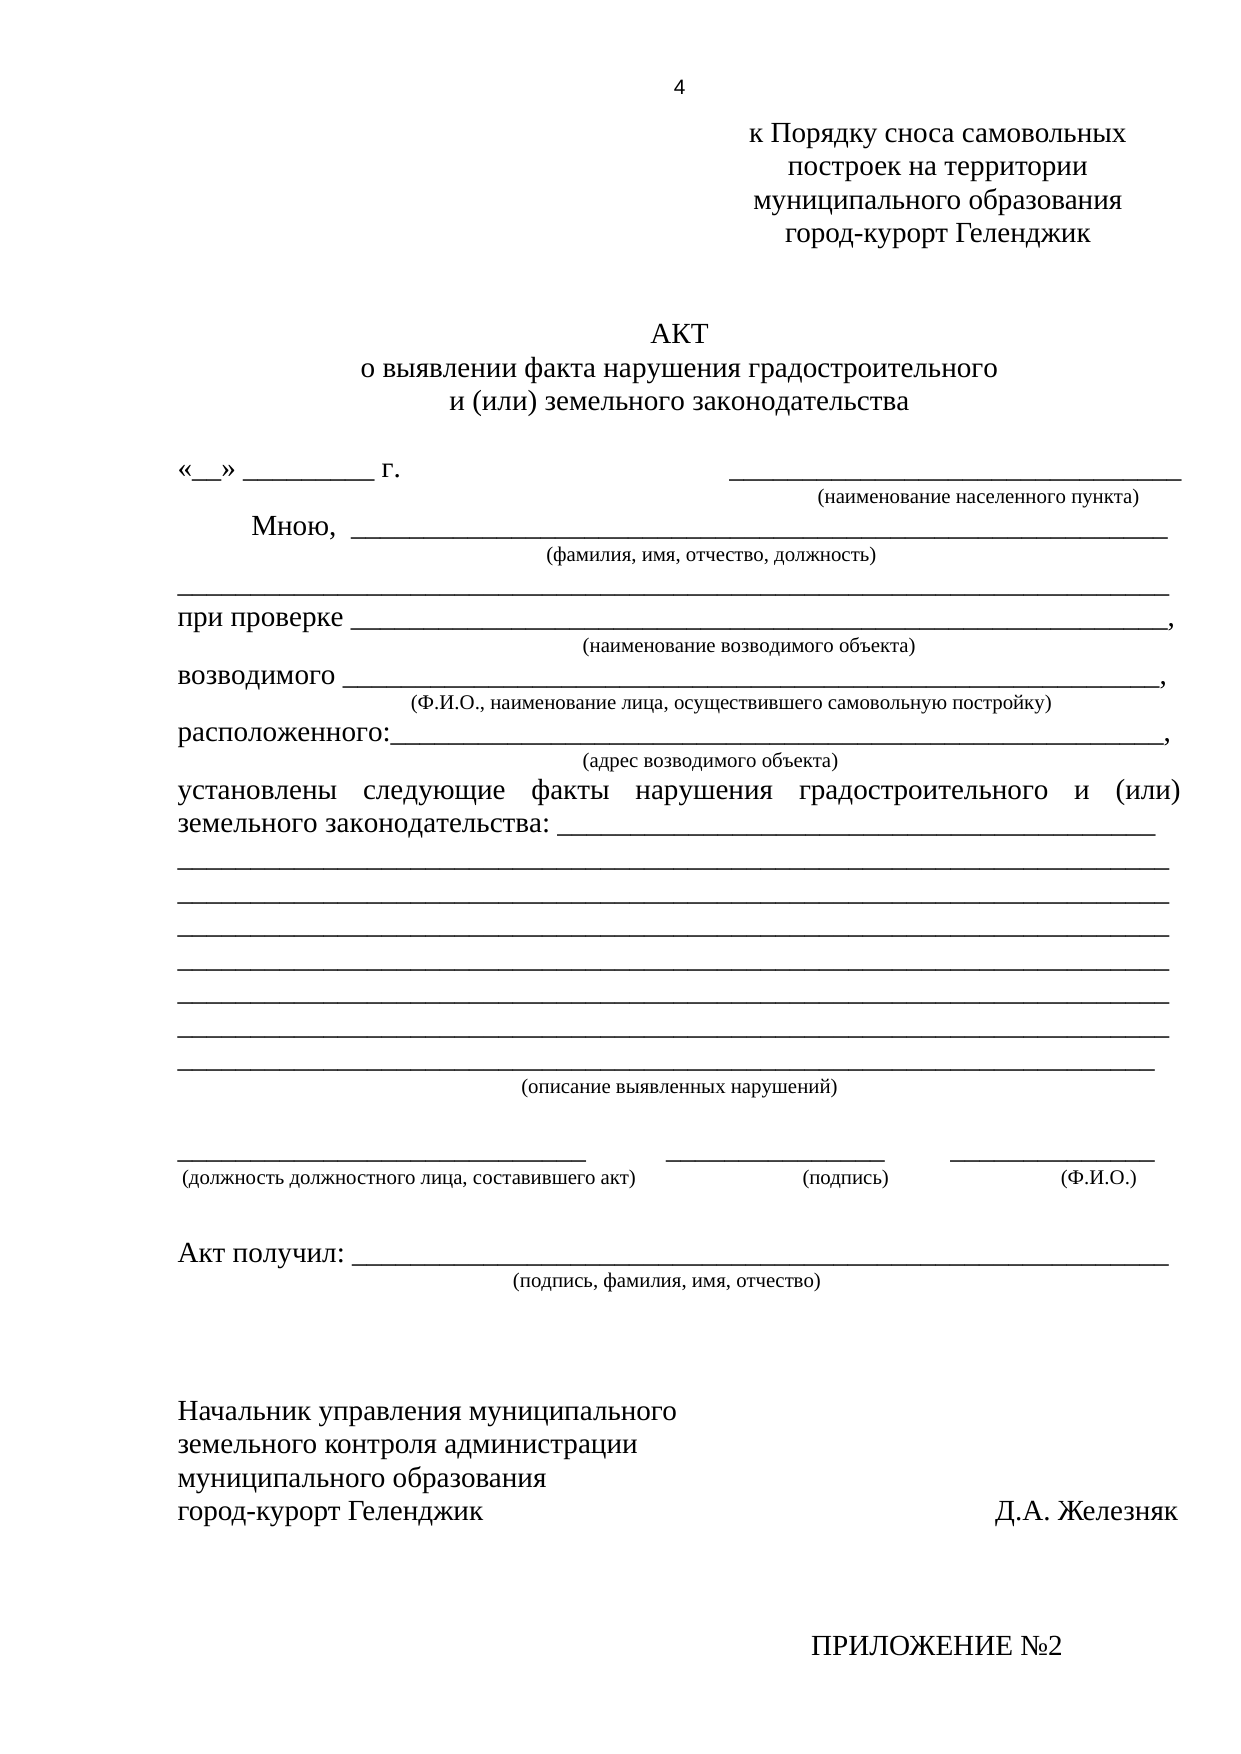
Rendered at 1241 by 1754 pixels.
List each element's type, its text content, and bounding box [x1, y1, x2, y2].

text (наименование населенного пункта) [177, 484, 1181, 508]
text ___________________________________________________________________________________________________________________________________________________________________________________________________________________________________________________________________________________________________________________________________________________________________________________________________________________________________________________________________________________________ [177, 839, 1181, 1074]
text (подпись, фамилия, имя, отчество) [177, 1268, 1181, 1292]
text город-курорт Геленджик Д.А. Железняк [177, 1493, 1181, 1527]
text ПРИЛОЖЕНИЕ №2 [620, 1628, 1181, 1661]
text возводимого ________________________________________________________, [177, 657, 1181, 690]
text о выявлении факта нарушения градостроительного [177, 350, 1181, 383]
text город-курорт Геленджик [694, 216, 1181, 249]
text (описание выявленных нарушений) [177, 1074, 1181, 1098]
text Мною, ________________________________________________________ [177, 508, 1181, 542]
text муниципального образования [177, 1460, 1181, 1493]
text (фамилия, имя, отчество, должность) [177, 542, 1181, 566]
text (наименование возводимого объекта) [177, 633, 1181, 657]
text (адрес возводимого объекта) [177, 748, 1181, 772]
text к Порядку сноса самовольных построек на территории муниципального образования [694, 115, 1181, 216]
text (должность должностного лица, составившего акт) (подпись) (Ф.И.О.) [177, 1165, 1181, 1189]
text Акт получил: ________________________________________________________ [177, 1235, 1181, 1268]
text (Ф.И.О., наименование лица, осуществившего самовольную постройку) [177, 690, 1181, 714]
text при проверке ________________________________________________________, [177, 599, 1181, 633]
text «__» _________ г. _______________________________ [177, 450, 1181, 484]
title АКТ [177, 316, 1181, 350]
text установлены следующие факты нарушения градостроительного и (или) земельного законодательства: _________________________________________ [177, 772, 1181, 839]
text расположенного:_____________________________________________________, [177, 714, 1181, 748]
text ____________________________________________________________________ [177, 566, 1181, 599]
text и (или) земельного законодательства [177, 383, 1181, 417]
text ____________________________ _______________ ______________ [177, 1131, 1181, 1165]
text Начальник управления муниципального [177, 1393, 1181, 1426]
text земельного контроля администрации [177, 1426, 1181, 1460]
